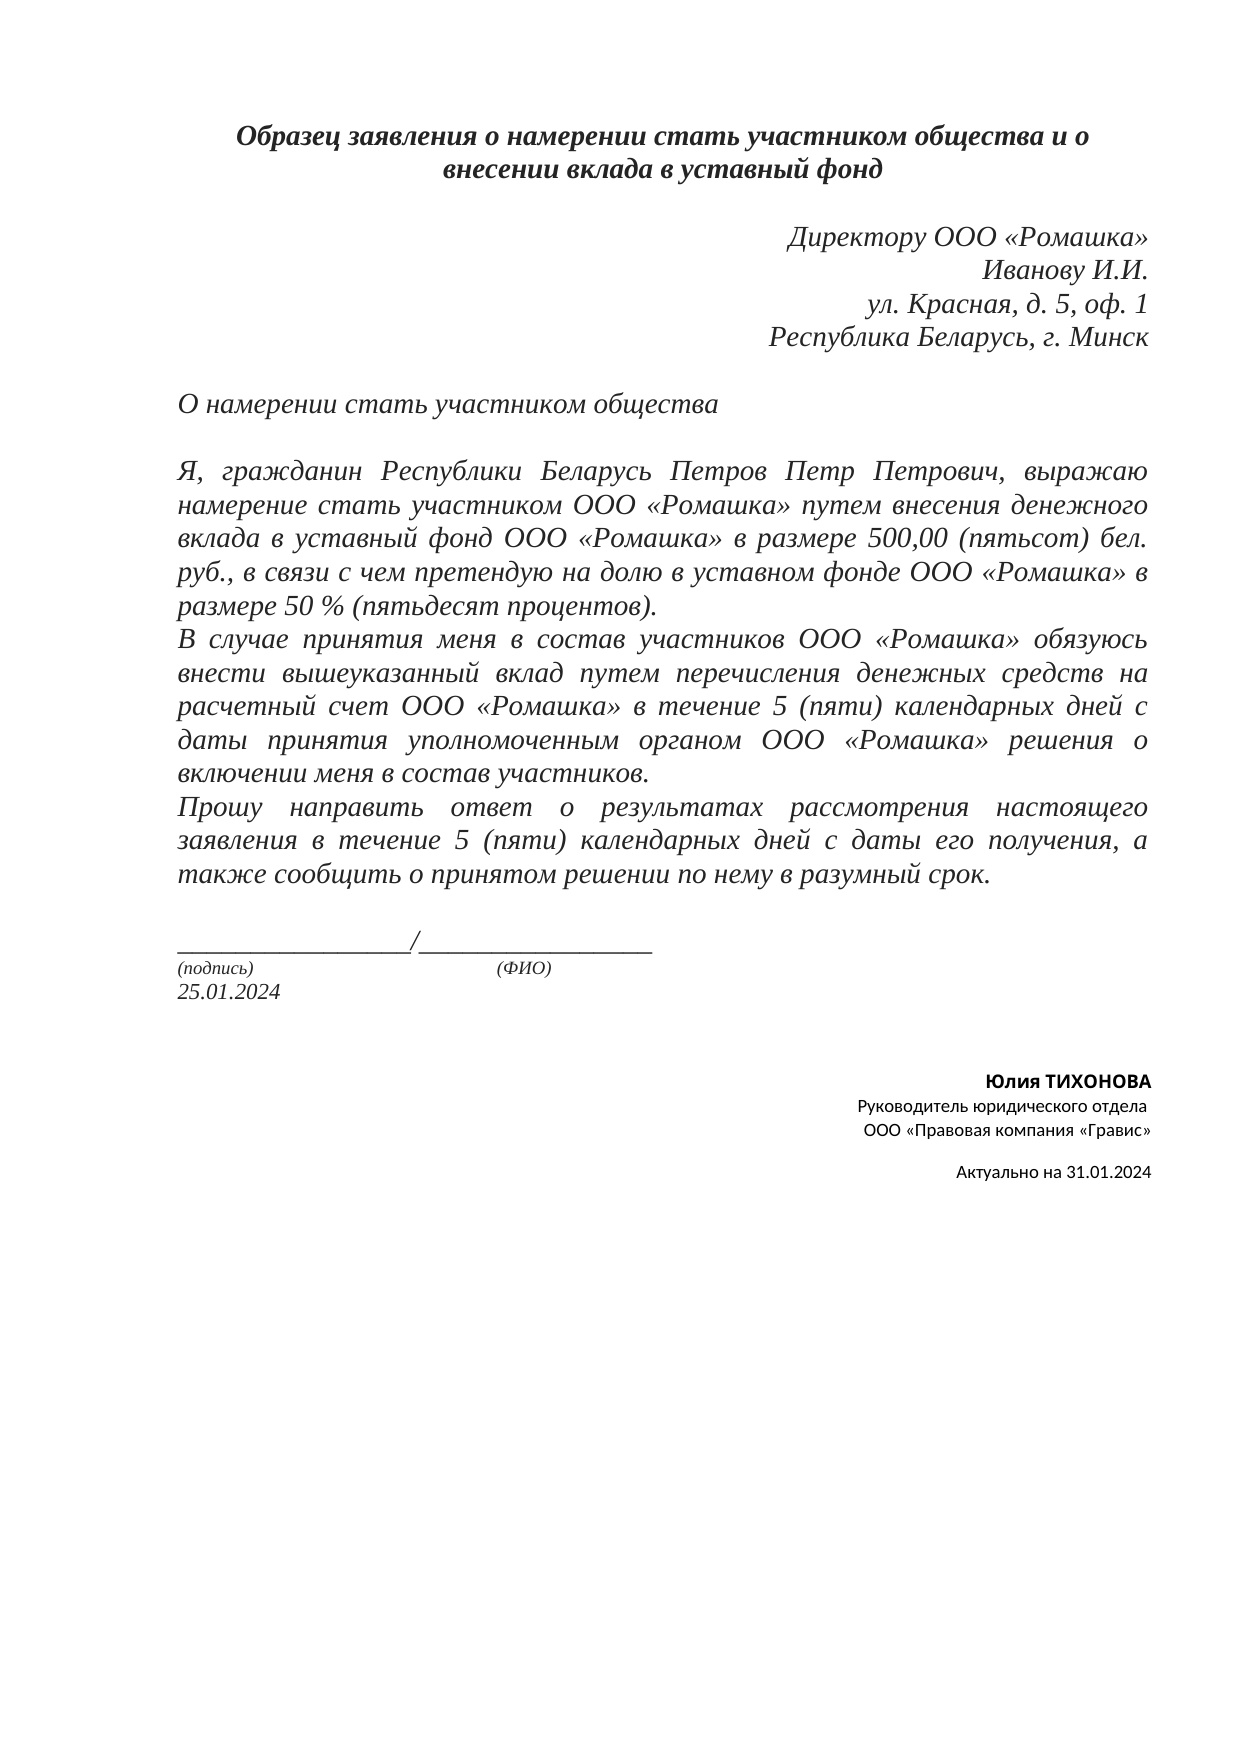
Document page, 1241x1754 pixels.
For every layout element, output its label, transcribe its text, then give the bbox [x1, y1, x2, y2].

text В случае принятия меня в состав участников ООО «Ромашка» обязуюсь внести вышеуказанный вклад путем перечисления денежных средств на расчетный счет ООО «Ромашка» в течение 5 (пяти) календарных дней с даты принятия уполномоченным органом ООО «Ромашка» решения о включении меня в состав участников. [177, 621, 1152, 789]
text ________________/________________ [177, 923, 1152, 957]
text Юлия ТИХОНОВА [177, 1068, 1152, 1094]
text ул. Красная, д. 5, оф. 1 [177, 286, 1152, 319]
text Республика Беларусь, г. Минск [177, 319, 1152, 353]
text Я, гражданин Республики Беларусь Петров Петр Петрович, выражаю намерение стать участником ООО «Ромашка» путем внесения денежного вклада в уставный фонд ООО «Ромашка» в размере 500,00 (пятьсот) бел. руб., в связи с чем претендую на долю в уставном фонде ООО «Ромашка» в размере 50 % (пятьдесят процентов). [177, 453, 1152, 621]
text 25.01.2024 [177, 978, 1152, 1004]
text Актуально на 31.01.2024 [177, 1160, 1152, 1183]
text Образец заявления о намерении стать участником общества и о внесении вклада в уставный фонд [177, 118, 1152, 185]
text О намерении стать участником общества [177, 386, 1152, 420]
text Прошу направить ответ о результатах рассмотрения настоящего заявления в течение 5 (пяти) календарных дней с даты его получения, а также сообщить о принятом решении по нему в разумный срок. [177, 789, 1152, 889]
text (подпись) (ФИО) [177, 957, 1152, 978]
text Руководитель юридического отдела ООО «Правовая компания «Гравис» [177, 1094, 1152, 1142]
text Директору ООО «Ромашка» [177, 219, 1152, 252]
text Иванову И.И. [177, 252, 1152, 286]
